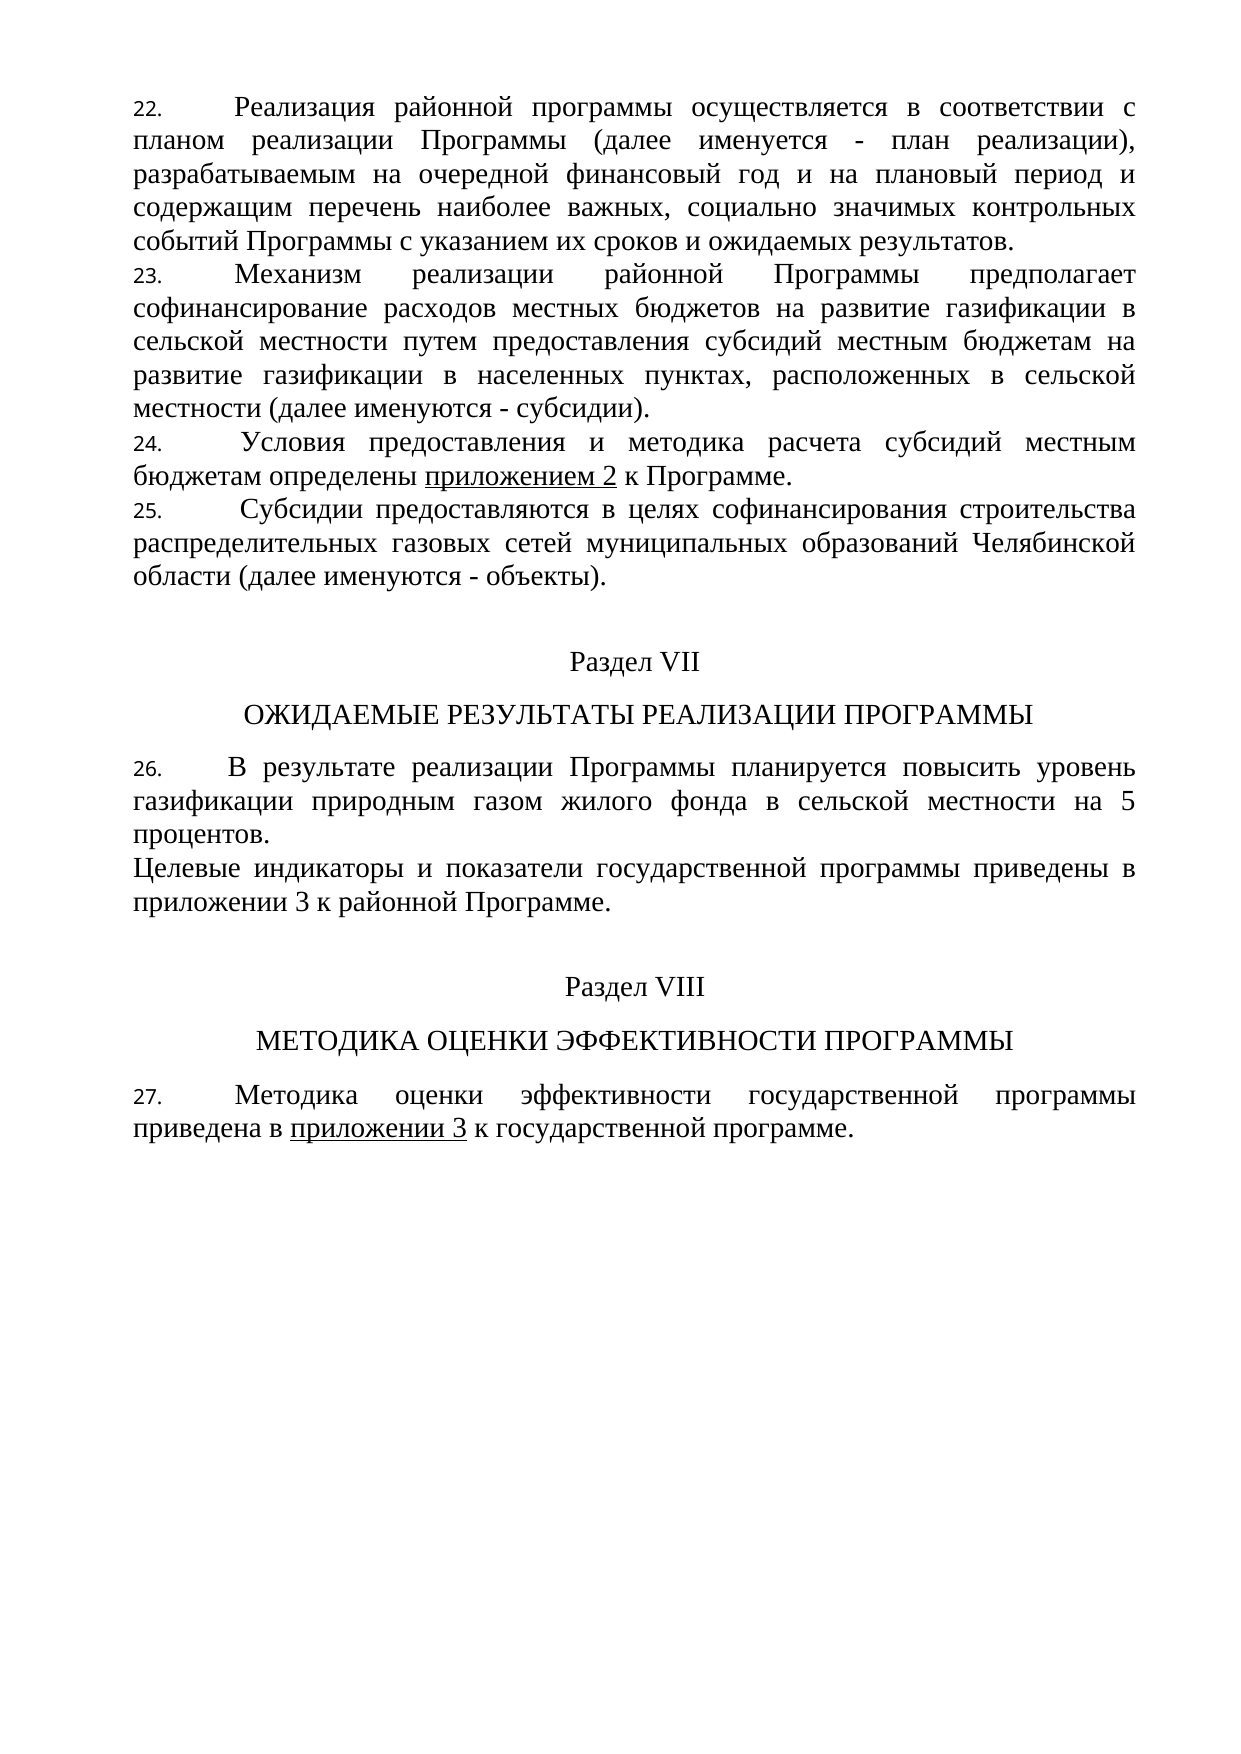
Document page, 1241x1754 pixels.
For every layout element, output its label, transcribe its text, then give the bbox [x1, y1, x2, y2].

text ОЖИДАЕМЫЕ РЕЗУЛЬТАТЫ РЕАЛИЗАЦИИ ПРОГРАММЫ [133, 697, 1137, 731]
list Субсидии предоставляются в целях софинансирования строительства распределительных газовых сетей муниципальных образований Челябинской области (далее именуются - объекты). [133, 491, 1137, 592]
text Целевые индикаторы и показатели государственной программы приведены в приложении 3 к районной Программе. [133, 850, 1137, 917]
list В результате реализации Программы планируется повысить уровень газификации природным газом жилого фонда в сельской местности на 5 процентов. [133, 749, 1137, 850]
list Условия предоставления и методика расчета субсидий местным бюджетам определены приложением 2 к Программе. [133, 424, 1137, 491]
text Раздел VII [133, 644, 1137, 678]
list Методика оценки эффективности государственной программы приведена в приложении 3 к государственной программе. [133, 1077, 1137, 1144]
text Раздел VIII [133, 969, 1137, 1003]
list Механизм реализации районной Программы предполагает софинансирование расходов местных бюджетов на развитие газификации в сельской местности путем предоставления субсидий местным бюджетам на развитие газификации в населенных пунктах, расположенных в сельской местности (далее именуются - субсидии). [133, 256, 1137, 424]
text МЕТОДИКА ОЦЕНКИ ЭФФЕКТИВНОСТИ ПРОГРАММЫ [133, 1023, 1137, 1057]
list Реализация районной программы осуществляется в соответствии с планом реализации Программы (далее именуется - план реализации), разрабатываемым на очередной финансовый год и на плановый период и содержащим перечень наиболее важных, социально значимых контрольных событий Программы с указанием их сроков и ожидаемых результатов. [133, 89, 1137, 256]
